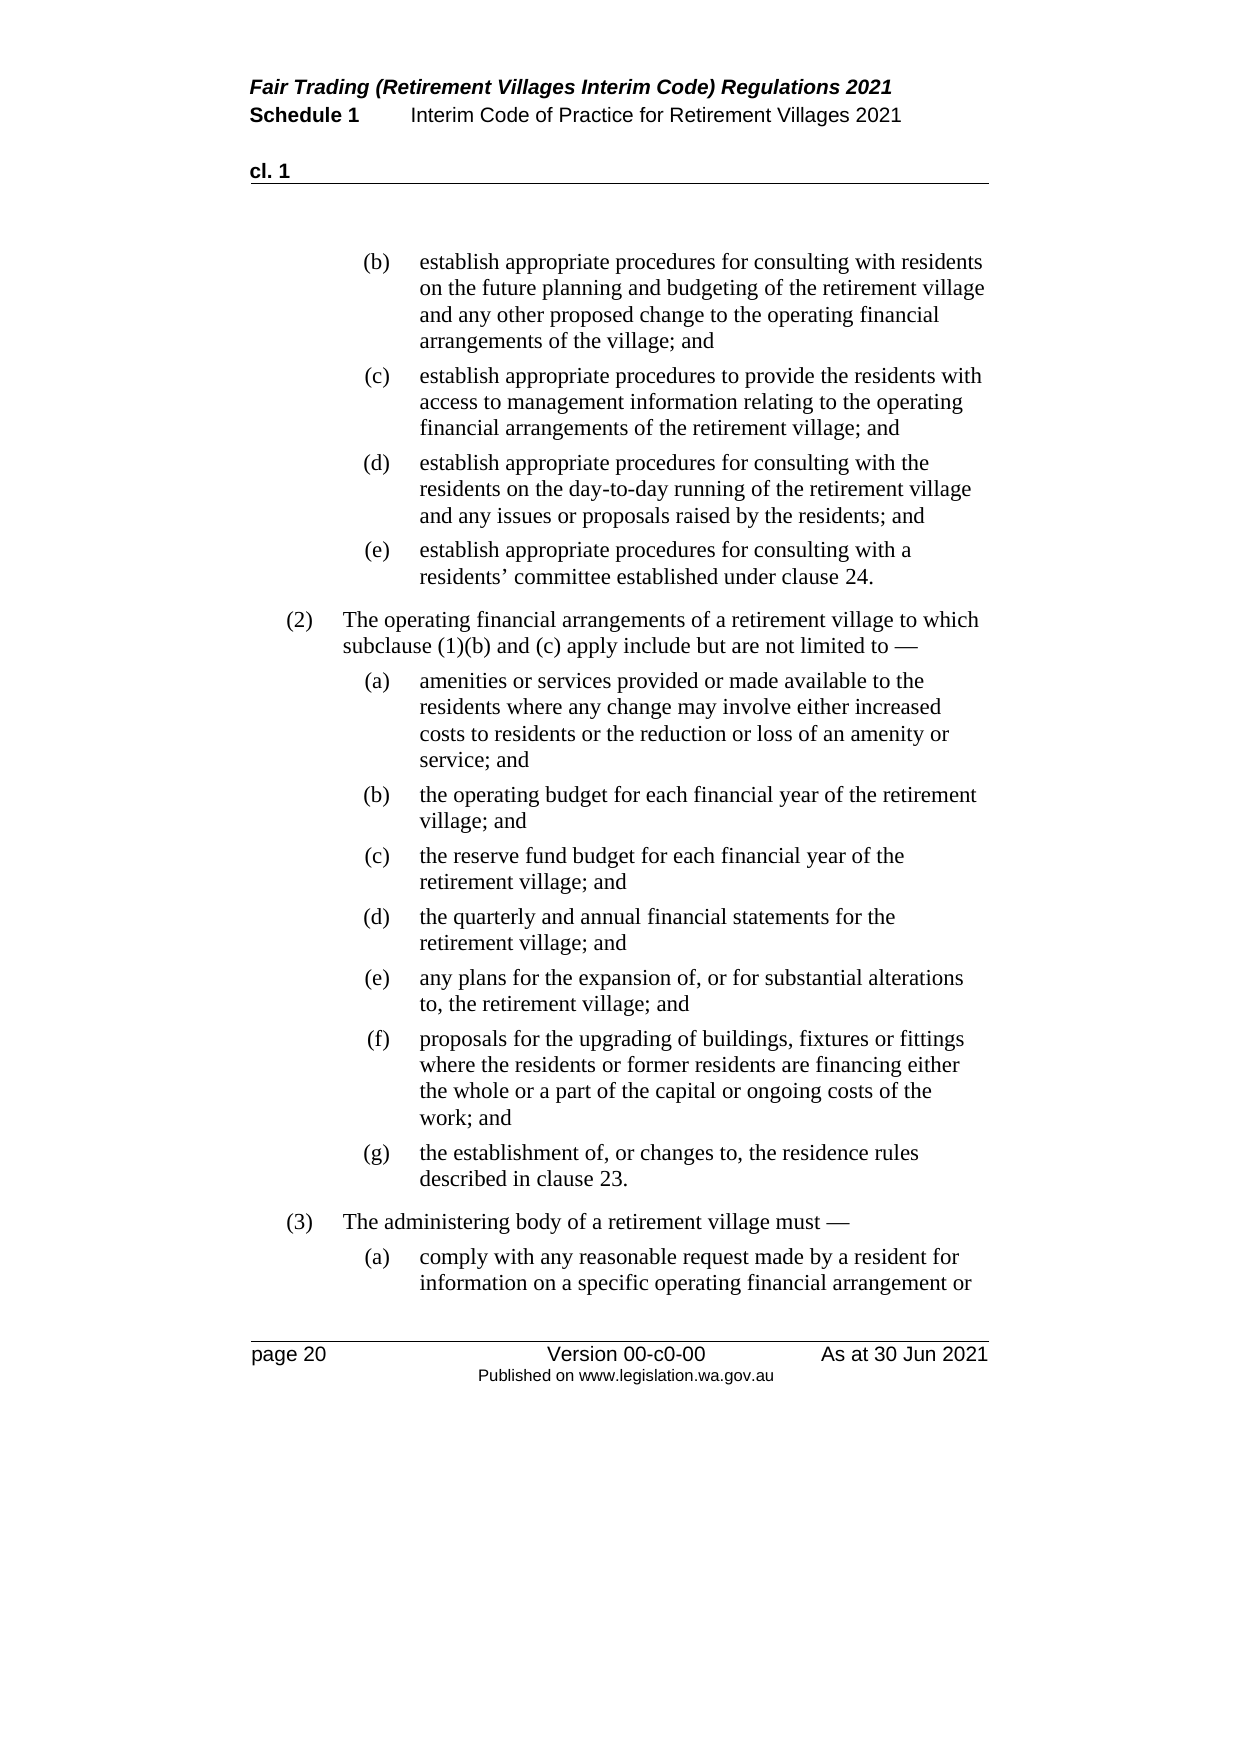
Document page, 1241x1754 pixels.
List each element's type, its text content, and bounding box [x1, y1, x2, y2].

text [251, 1243, 989, 1295]
text (e) any plans for the expansion of, or for substantial alterations to, the retirement village; and [251, 964, 989, 1017]
text (b) the operating budget for each financial year of the retirement village; and [251, 781, 989, 833]
text (3) The administering body of a retirement village must — [251, 1208, 989, 1234]
text (f) proposals for the upgrading of buildings, fixtures or fittings where the residents or former residents are financing either the whole or a part of the capital or ongoing costs of the work; and [251, 1025, 989, 1130]
text (g) the establishment of, or changes to, the residence rules described in clause 23. [251, 1139, 989, 1191]
text (b) establish appropriate procedures for consulting with residents on the future planning and budgeting of the retirement village and any other proposed change to the operating financial arrangements of the village; and [251, 248, 989, 353]
text (d) the quarterly and annual financial statements for the retirement village; and [251, 903, 989, 956]
text (2) The operating financial arrangements of a retirement village to which subclause (1)(b) and (c) apply include but are not limited to — [251, 606, 989, 659]
text (d) establish appropriate procedures for consulting with the residents on the day-to-day running of the retirement village and any issues or proposals raised by the residents; and [251, 449, 989, 528]
text (e) establish appropriate procedures for consulting with a residents’ committee established under clause 24. [251, 537, 989, 589]
text (c) the reserve fund budget for each financial year of the retirement village; and [251, 842, 989, 894]
text (a) amenities or services provided or made available to the residents where any change may involve either increased costs to residents or the reduction or loss of an amenity or service; and [251, 667, 989, 772]
text (c) establish appropriate procedures to provide the residents with access to management information relating to the operating financial arrangements of the retirement village; and [251, 362, 989, 441]
